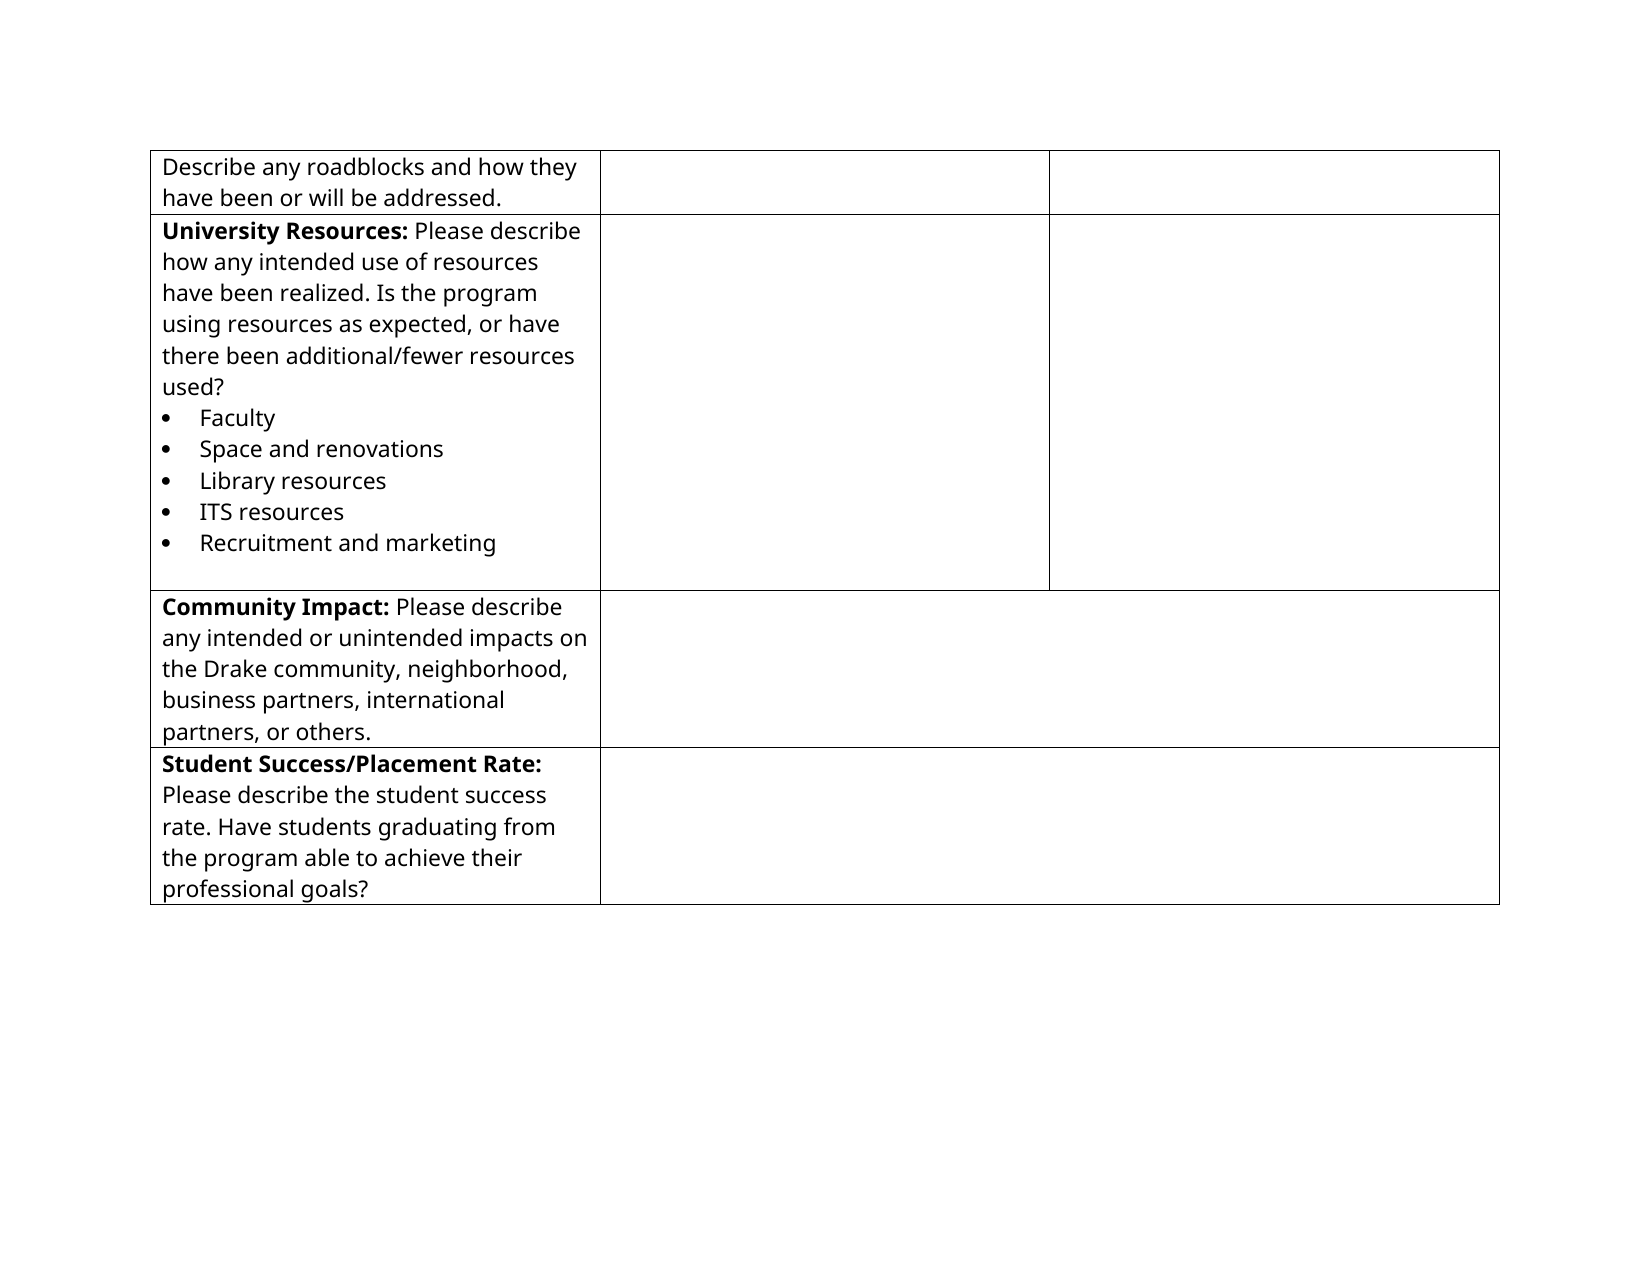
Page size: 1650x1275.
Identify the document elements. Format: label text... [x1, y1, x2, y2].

table_cell University Resources: Please describe how any intended use of resources have been realized. Is the program using resources as expected, or have there been additional/fewer resources used? Faculty Space and renovations Library resources ITS resources Recruitment and marketing [151, 215, 600, 589]
table_cell Student Success/Placement Rate: Please describe the student success rate. Have students graduating from the program able to achieve their professional goals? [151, 748, 600, 904]
table_cell [601, 748, 1499, 904]
table_cell [601, 215, 1049, 589]
table_cell [601, 591, 1499, 747]
table_cell Community Impact: Please describe any intended or unintended impacts on the Drake community, neighborhood, business partners, international partners, or others. [151, 591, 600, 747]
table_cell [1050, 215, 1499, 589]
table_cell [601, 151, 1049, 213]
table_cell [151, 151, 600, 213]
table_cell [1050, 151, 1499, 213]
